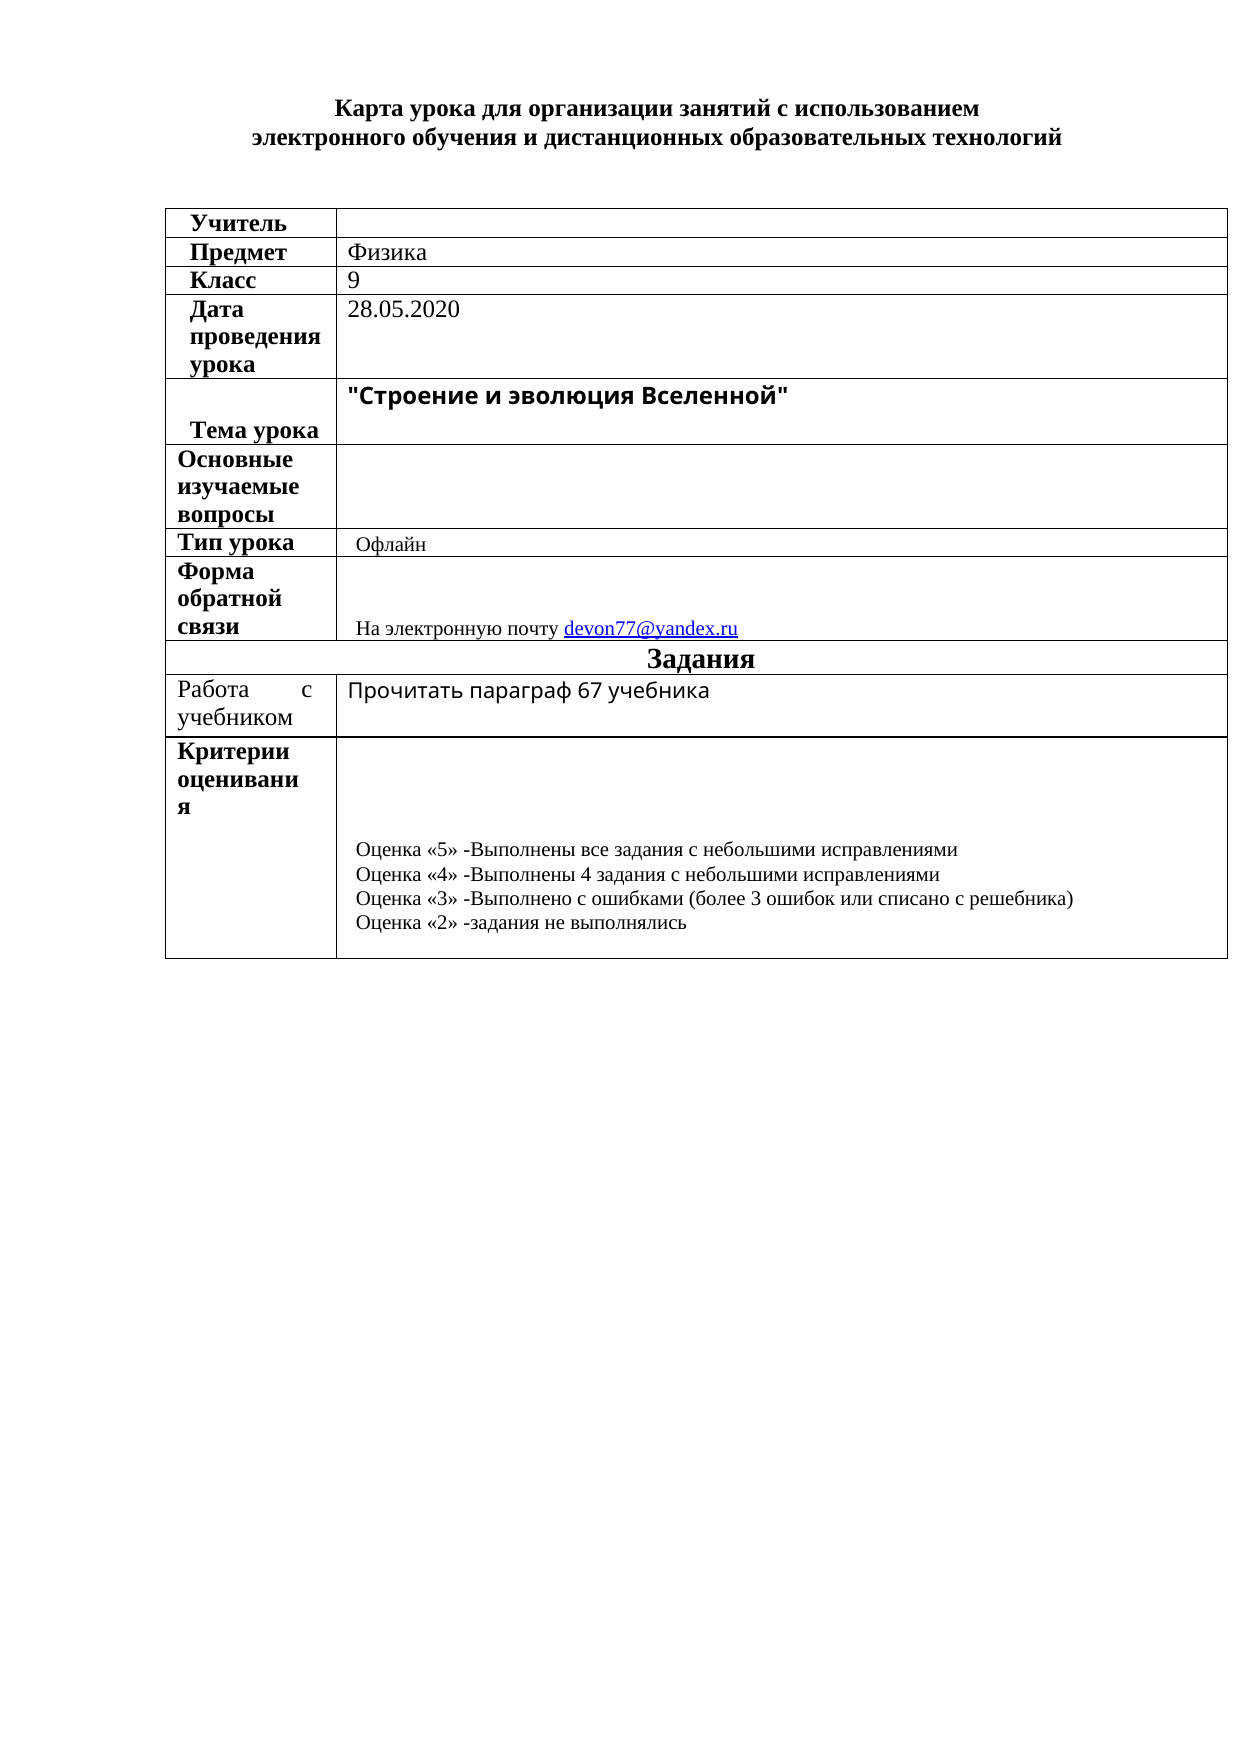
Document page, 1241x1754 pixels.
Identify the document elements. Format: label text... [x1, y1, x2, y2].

table_cell Работа с учебником [166, 675, 336, 736]
table_header [337, 209, 1227, 237]
table_cell Физика [337, 238, 1227, 266]
table_cell "Строение и эволюция Вселенной" [337, 379, 1227, 444]
table_header Учитель [166, 209, 336, 237]
table_cell Прочитать параграф 67 учебника [337, 675, 1227, 736]
table_cell 28.05.2020 [337, 295, 1227, 378]
table_cell Предмет [166, 238, 336, 266]
text электронного обучения и дистанционных образовательных технологий [150, 122, 1164, 151]
table_cell [337, 445, 1227, 527]
table_cell Офлайн [337, 529, 1227, 556]
table_cell На электронную почту devon77@yandex.ru [337, 557, 1227, 640]
table_cell Форма обратной связи [166, 557, 336, 640]
table_cell Тема урока [166, 379, 336, 444]
table_cell Критерии оценивания [166, 738, 336, 958]
table_cell Оценка «5» -Выполнены все задания с небольшими исправлениями Оценка «4» -Выполнены 4 задания с небольшими исправлениями Оценка «3» -Выполнено с ошибками (более 3 ошибок или списано с решебника) Оценка «2» -задания не выполнялись [337, 738, 1227, 958]
table_cell Тип урока [166, 529, 336, 556]
table_cell Задания [166, 641, 1227, 674]
table_cell Класс [166, 267, 336, 294]
text Карта урока для организации занятий с использованием [150, 93, 1164, 122]
table_cell 9 [337, 267, 1227, 294]
table_cell Основные изучаемые вопросы [166, 445, 336, 527]
table_cell Дата проведения урока [166, 295, 336, 378]
